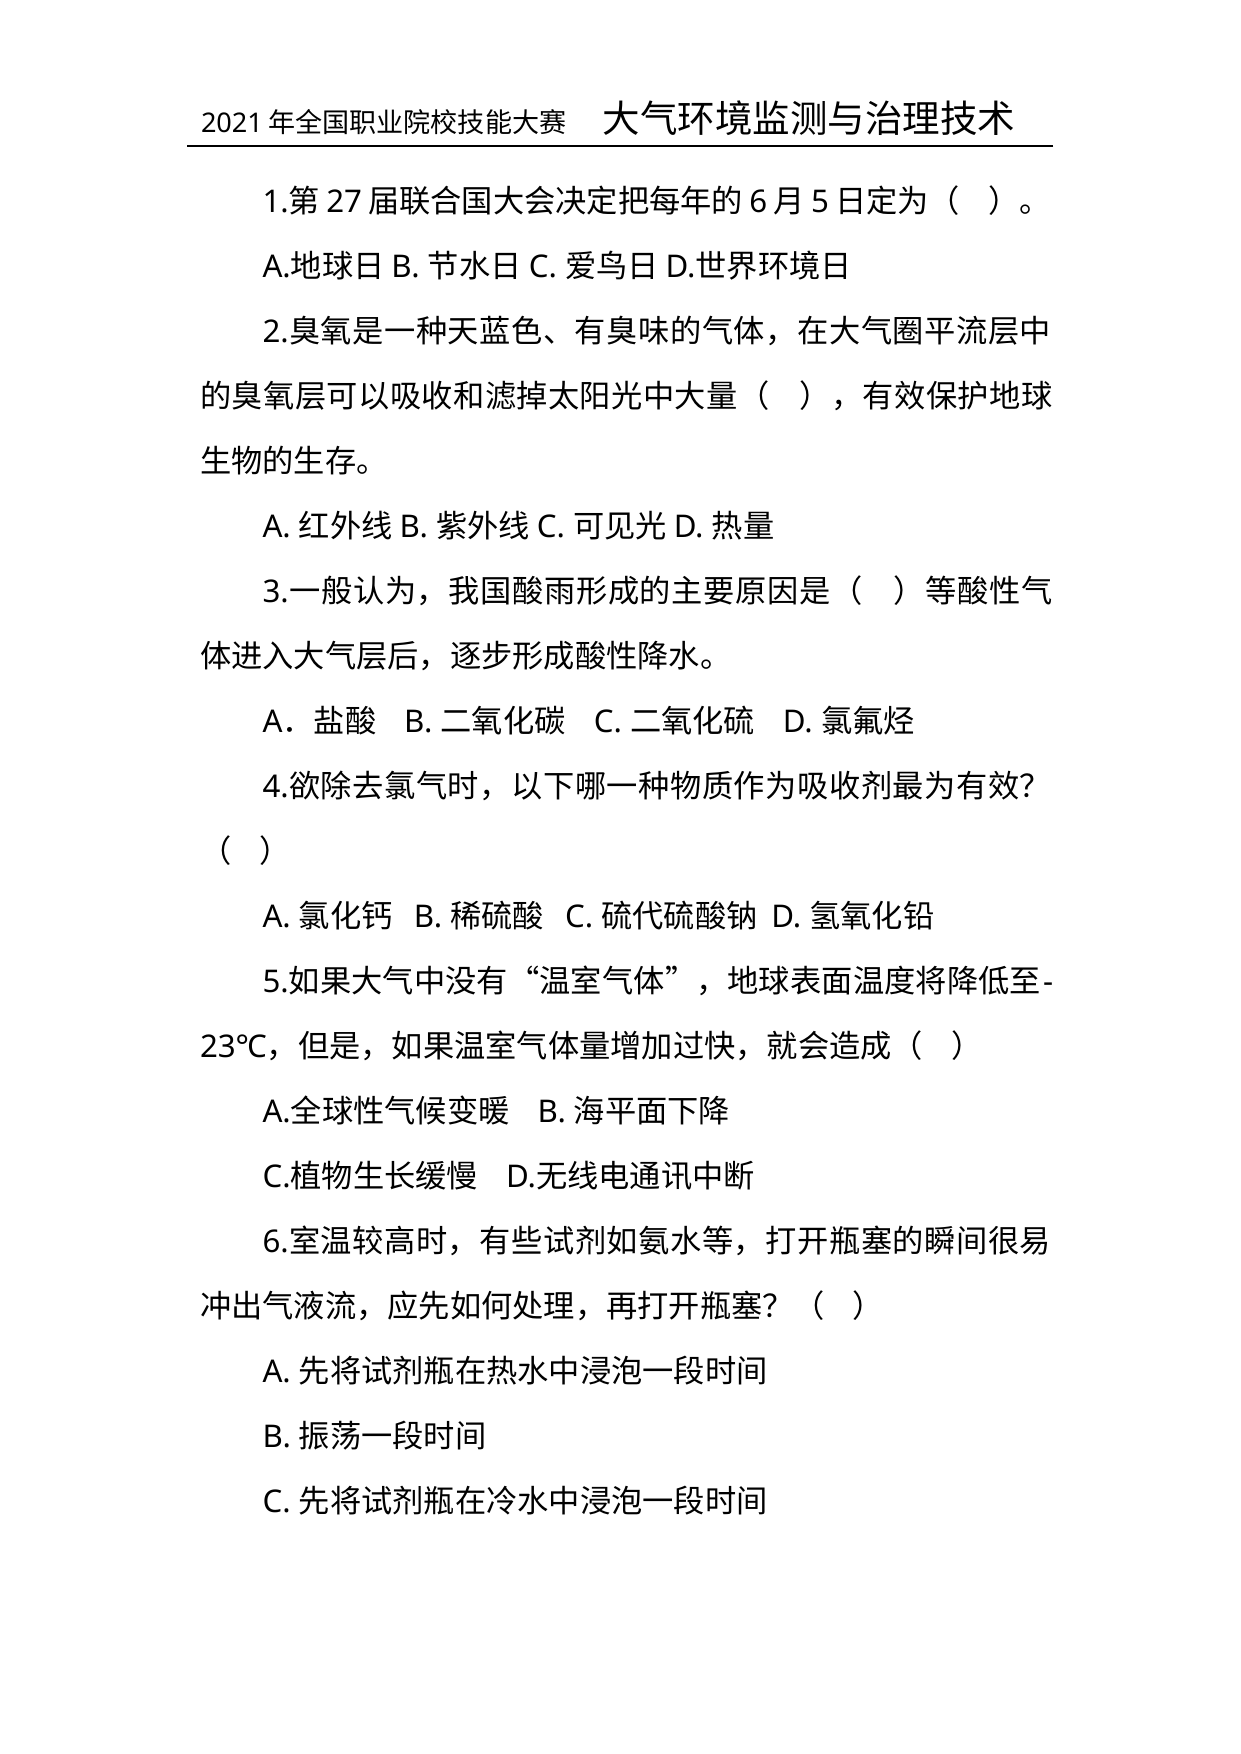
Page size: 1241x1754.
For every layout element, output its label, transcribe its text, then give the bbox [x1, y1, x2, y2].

text A.全球性气候变暖 B. 海平面下降 [200, 1076, 1053, 1141]
text A. 红外线 B. 紫外线 C. 可见光 D. 热量 [200, 491, 1053, 556]
text A．盐酸 B. 二氧化碳 C. 二氧化硫 D. 氯氟烃 [200, 686, 1053, 751]
text A.地球日 B. 节水日 C. 爱鸟日 D.世界环境日 [200, 231, 1053, 296]
text A. 氯化钙 B. 稀硫酸 C. 硫代硫酸钠 D. 氢氧化铅 [200, 881, 1053, 946]
text 2.臭氧是一种天蓝色、有臭味的气体，在大气圈平流层中的臭氧层可以吸收和滤掉太阳光中大量（ ），有效保护地球生物的生存。 [200, 296, 1053, 491]
text C.植物生长缓慢 D.无线电通讯中断 [200, 1141, 1053, 1206]
text 6.室温较高时，有些试剂如氨水等，打开瓶塞的瞬间很易冲出气液流，应先如何处理，再打开瓶塞？（ ） [200, 1206, 1053, 1336]
text 4.欲除去氯气时，以下哪一种物质作为吸收剂最为有效？（ ） [200, 751, 1053, 881]
text 1.第27届联合国大会决定把每年的6月5日定为（ ）。 [200, 166, 1053, 231]
text 3.一般认为，我国酸雨形成的主要原因是（ ）等酸性气体进入大气层后，逐步形成酸性降水。 [200, 556, 1053, 686]
text A. 先将试剂瓶在热水中浸泡一段时间 [200, 1336, 1053, 1401]
text C. 先将试剂瓶在冷水中浸泡一段时间 [200, 1466, 1053, 1531]
text B. 振荡一段时间 [200, 1401, 1053, 1466]
text 5.如果大气中没有“温室气体”，地球表面温度将降低至-23℃，但是，如果温室气体量增加过快，就会造成（ ） [200, 946, 1053, 1076]
